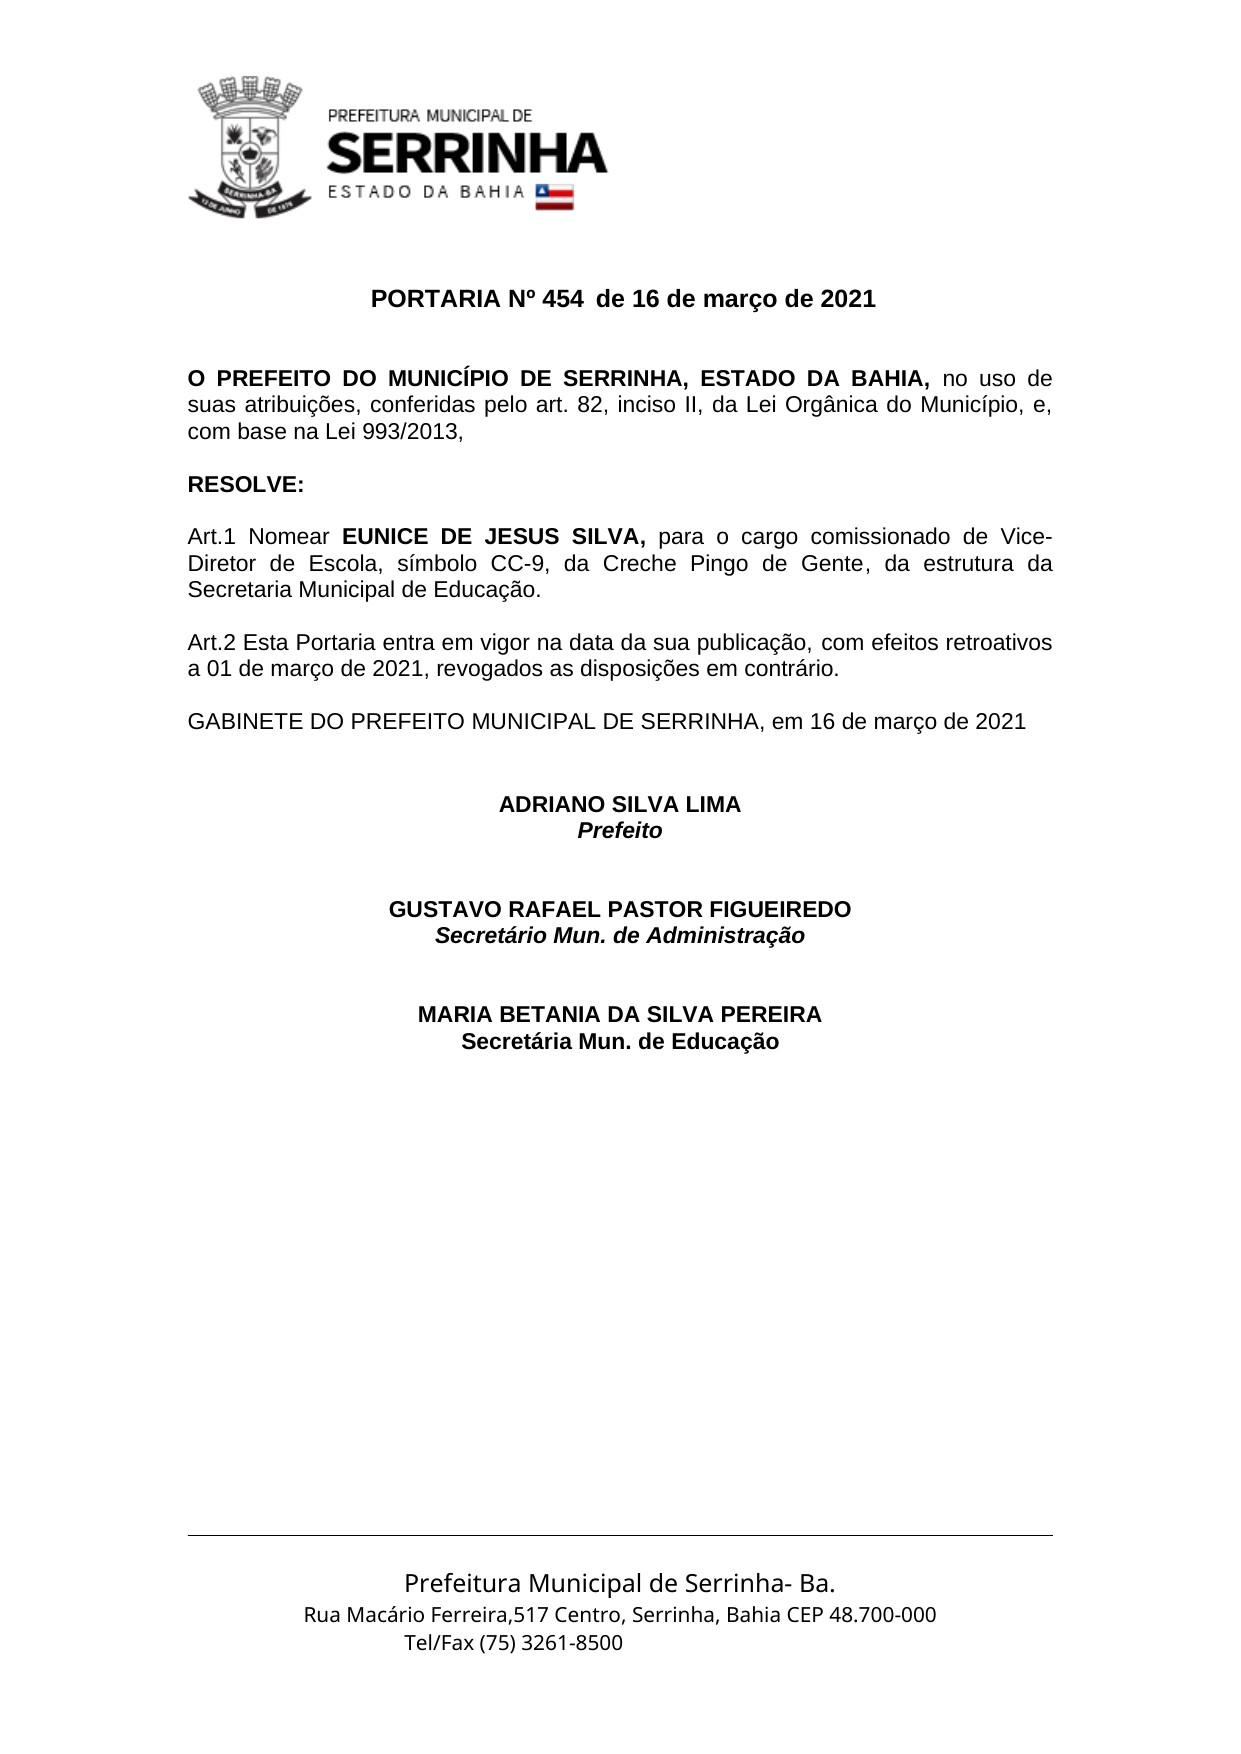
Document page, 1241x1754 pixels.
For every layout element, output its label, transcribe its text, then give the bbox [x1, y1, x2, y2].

text ADRIANO SILVA LIMA [187, 791, 1053, 817]
text Prefeito [187, 817, 1053, 843]
picture [187, 73, 609, 222]
text Secretária Mun. de Educação [187, 1028, 1053, 1054]
text GUSTAVO RAFAEL PASTOR FIGUEIREDO [187, 896, 1053, 922]
text GABINETE DO PREFEITO MUNICIPAL DE SERRINHA, em 16 de março de 2021 [187, 708, 1053, 734]
text Art.2 Esta Portaria entra em vigor na data da sua publicação, com efeitos retroativos a 01 de março de 2021, revogados as disposições em contrário. [187, 629, 1053, 681]
text PORTARIA Nº 454 de 16 de março de 2021 [187, 284, 1053, 312]
text RESOLVE: [187, 471, 1053, 497]
text MARIA BETANIA DA SILVA PEREIRA [187, 1001, 1053, 1028]
text Secretário Mun. de Administração [187, 922, 1053, 949]
text Art.1 Nomear EUNICE DE JESUS SILVA, para o cargo comissionado de Vice-Diretor de Escola, símbolo CC-9, da Creche Pingo de Gente, da estrutura da Secretaria Municipal de Educação. [187, 523, 1053, 602]
text O PREFEITO DO MUNICÍPIO DE SERRINHA, ESTADO DA BAHIA, no uso de suas atribuições, conferidas pelo art. 82, inciso II, da Lei Orgânica do Município, e, com base na Lei 993/2013, [187, 365, 1053, 444]
